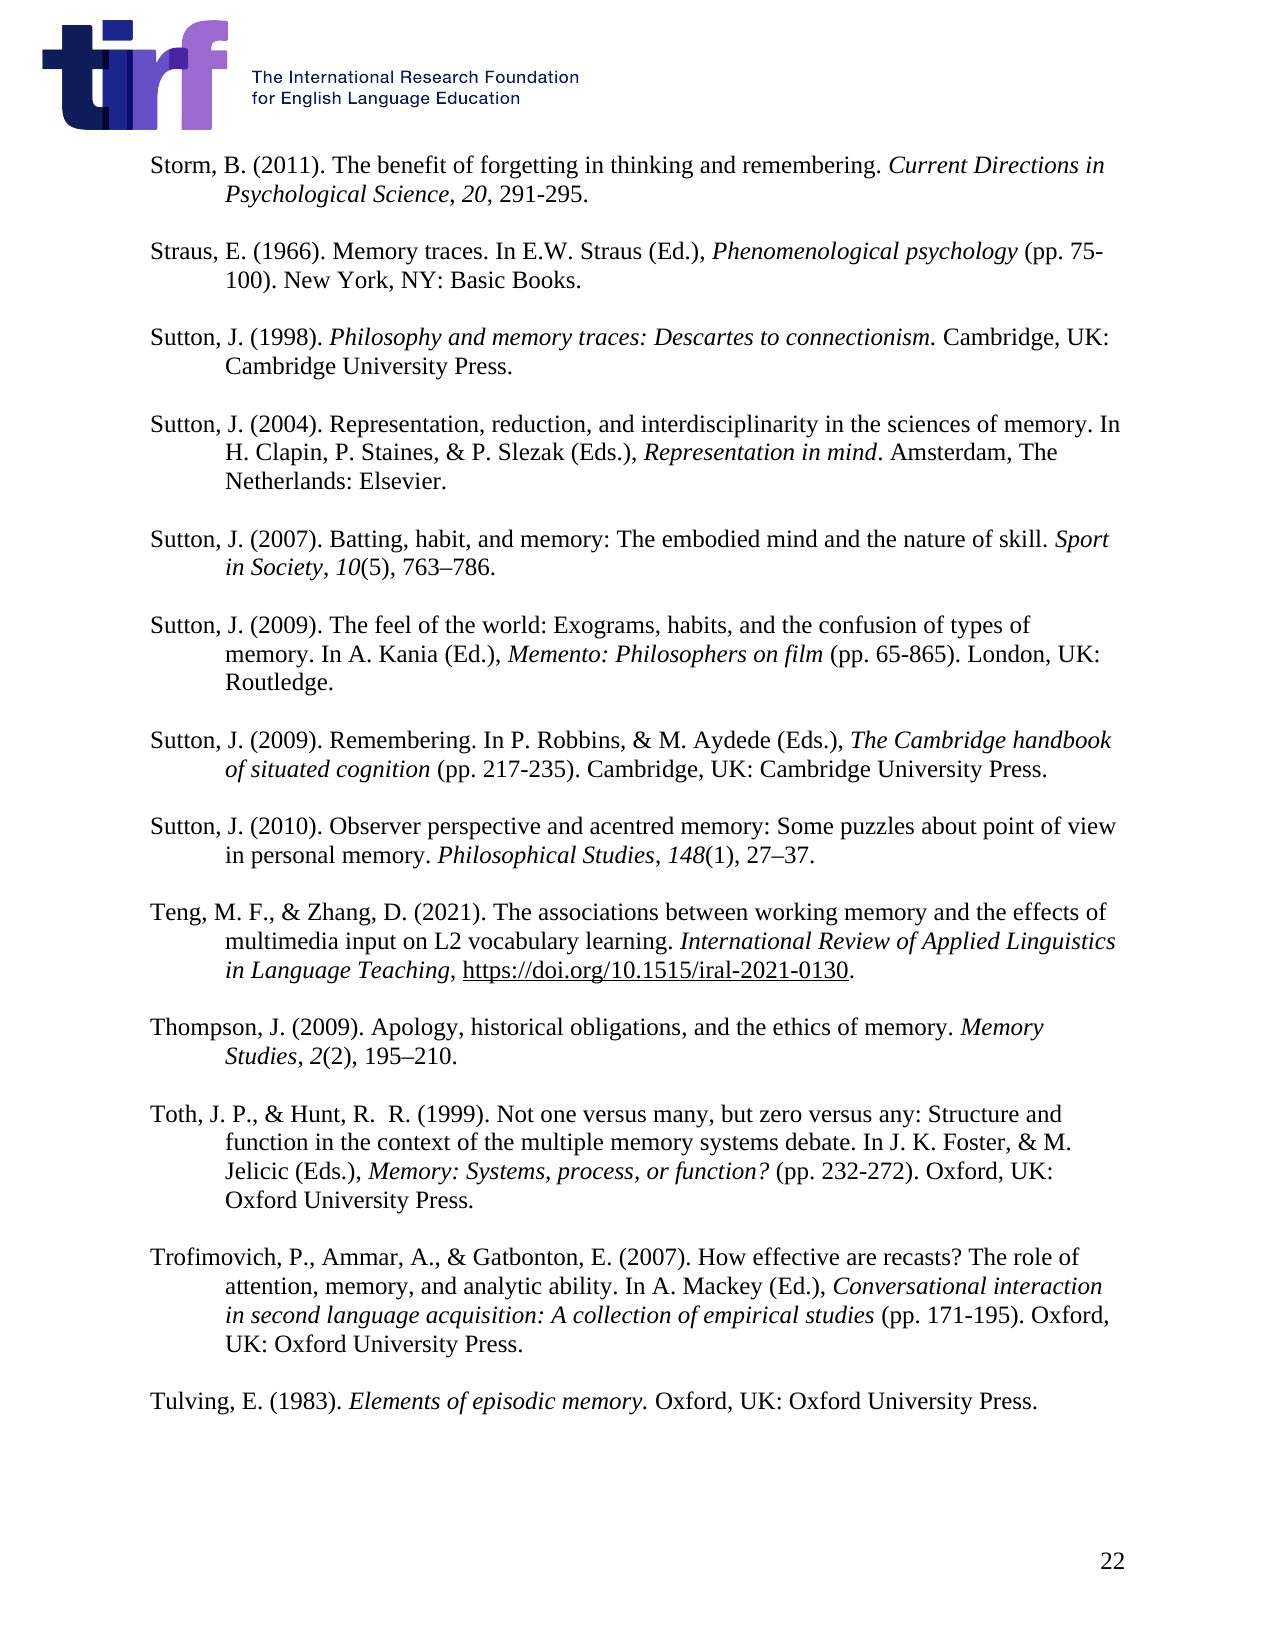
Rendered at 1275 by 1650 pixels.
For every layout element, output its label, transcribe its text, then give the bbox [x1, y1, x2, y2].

text Storm, B. (2011). The benefit of forgetting in thinking and remembering. Current Directions in Psychological Science, 20, 291-295. [150, 150, 1125, 207]
text Trofimovich, P., Ammar, A., & Gatbonton, E. (2007). How effective are recasts? The role of attention, memory, and analytic ability. In A. Mackey (Ed.), Conversational interaction in second language acquisition: A collection of empirical studies (pp. 171-195). Oxford, UK: Oxford University Press. [150, 1242, 1125, 1357]
text Sutton, J. (2004). Representation, reduction, and interdisciplinarity in the sciences of memory. In H. Clapin, P. Staines, & P. Slezak (Eds.), Representation in mind. Amsterdam, The Netherlands: Elsevier. [150, 409, 1125, 495]
text Straus, E. (1966). Memory traces. In E.W. Straus (Ed.), Phenomenological psychology (pp. 75-100). New York, NY: Basic Books. [150, 236, 1125, 294]
text Teng, M. F., & Zhang, D. (2021). The associations between working memory and the effects of multimedia input on L2 vocabulary learning. International Review of Applied Linguistics in Language Teaching, https://doi.org/10.1515/iral-2021-0130. [150, 897, 1125, 984]
text Thompson, J. (2009). Apology, historical obligations, and the ethics of memory. Memory Studies, 2(2), 195–210. [150, 1012, 1125, 1070]
text Sutton, J. (2009). Remembering. In P. Robbins, & M. Aydede (Eds.), The Cambridge handbook of situated cognition (pp. 217-235). Cambridge, UK: Cambridge University Press. [150, 725, 1125, 782]
text Toth, J. P., & Hunt, R. R. (1999). Not one versus many, but zero versus any: Structure and function in the context of the multiple memory systems debate. In J. K. Foster, & M. Jelicic (Eds.), Memory: Systems, process, or function? (pp. 232-272). Oxford, UK: Oxford University Press. [150, 1099, 1125, 1214]
picture [42, 20, 585, 130]
text Sutton, J. (2009). The feel of the world: Exograms, habits, and the confusion of types of memory. In A. Kania (Ed.), Memento: Philosophers on film (pp. 65-865). London, UK: Routledge. [150, 610, 1125, 696]
text Tulving, E. (1983). Elements of episodic memory. Oxford, UK: Oxford University Press. [150, 1386, 1125, 1415]
text Sutton, J. (1998). Philosophy and memory traces: Descartes to connectionism. Cambridge, UK: Cambridge University Press. [150, 322, 1125, 380]
text Sutton, J. (2010). Observer perspective and acentred memory: Some puzzles about point of view in personal memory. Philosophical Studies, 148(1), 27–37. [150, 811, 1125, 869]
text Sutton, J. (2007). Batting, habit, and memory: The embodied mind and the nature of skill. Sport in Society, 10(5), 763–786. [150, 524, 1125, 581]
